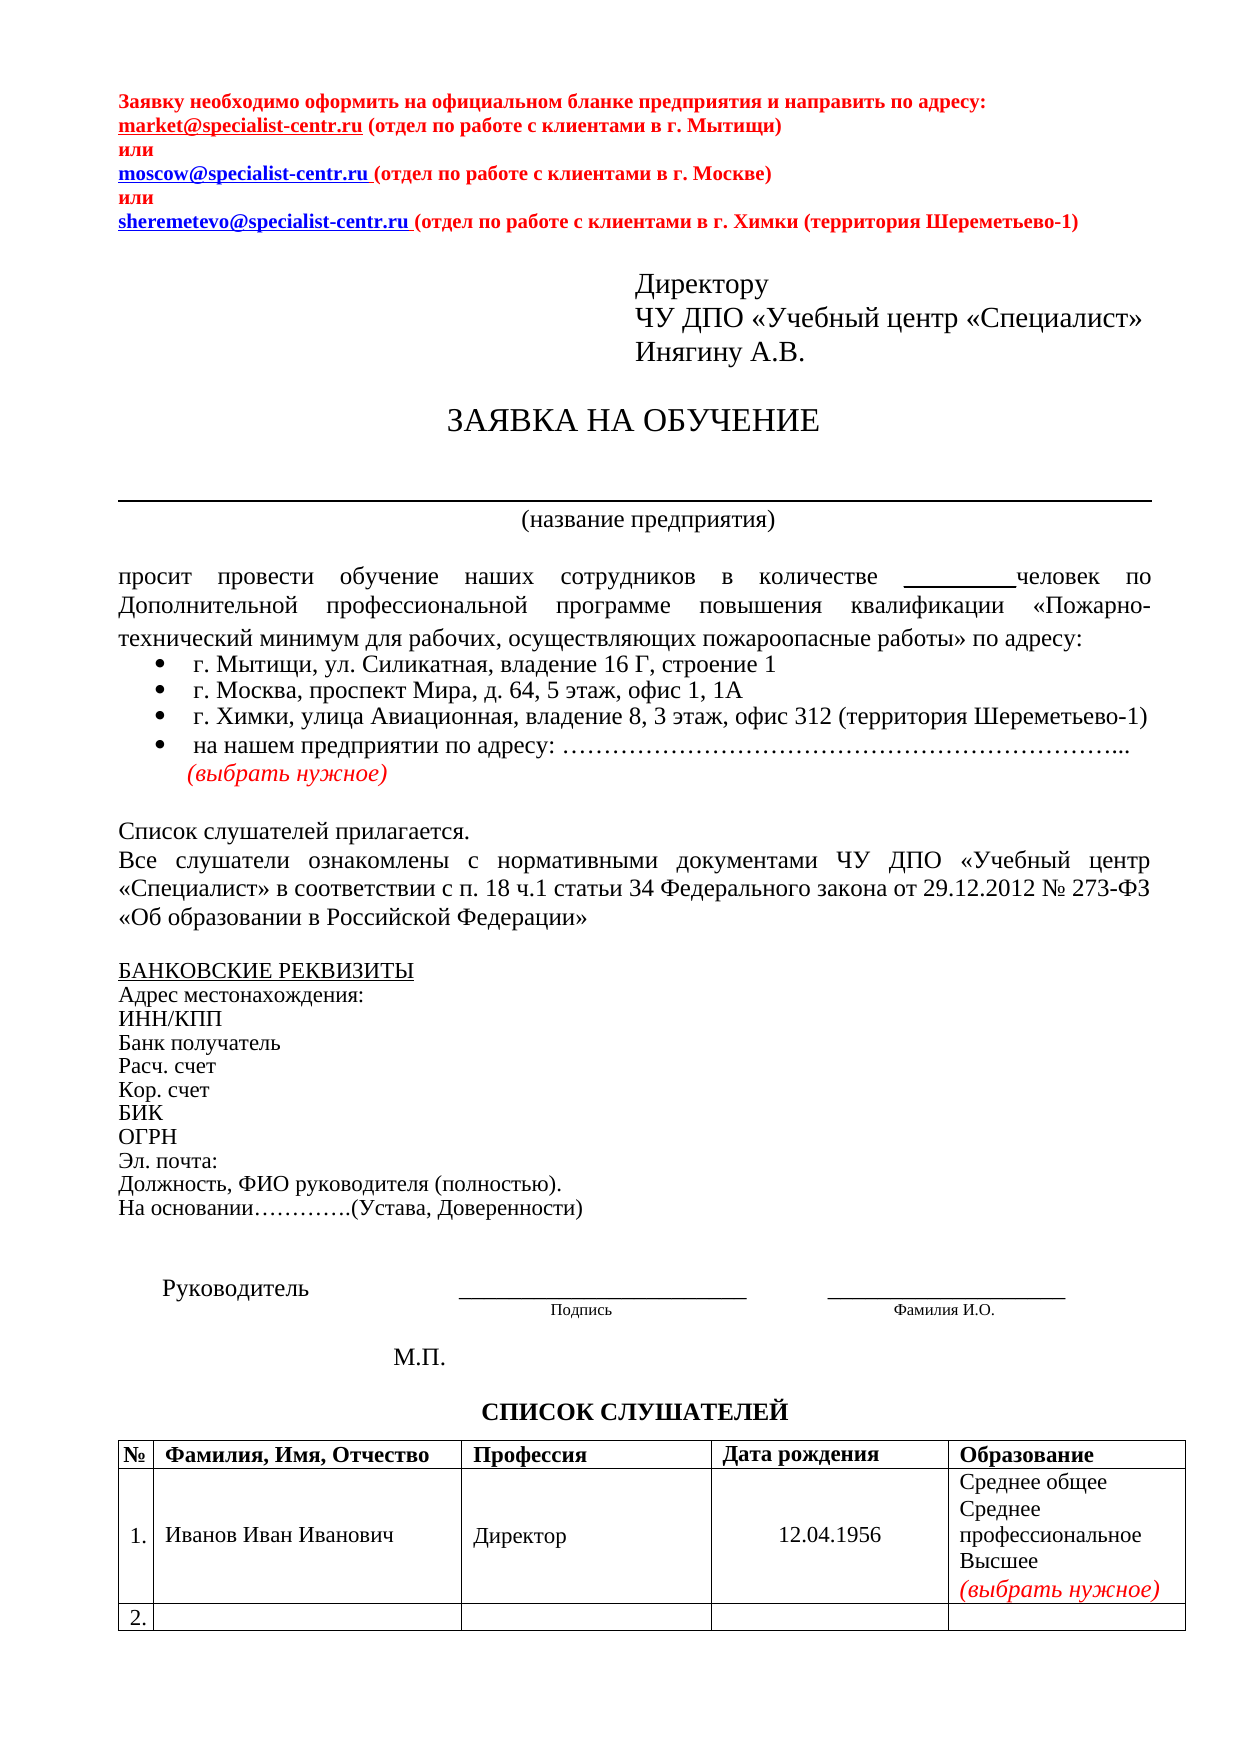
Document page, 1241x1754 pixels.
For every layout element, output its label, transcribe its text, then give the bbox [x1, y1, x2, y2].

text Инягину А.В. [620, 334, 1152, 367]
text ОГРН [118, 1126, 1152, 1149]
table_cell [119, 1469, 153, 1603]
text Адрес местонахождения: [118, 984, 1152, 1007]
text СПИСОК СЛУШАТЕЛЕЙ [118, 1397, 1152, 1426]
text sheremetevo@specialist-centr.ru (отдел по работе с клиентами в г. Химки (территория Шереметьево-1) [118, 209, 1152, 233]
table_cell [119, 1604, 153, 1630]
text Подпись Фамилия И.О. [162, 1301, 1152, 1318]
text ЗАЯВКА НА ОБУЧЕНИЕ [115, 401, 1152, 439]
list на нашем предприятии по адресу: …………………………………………………………... [156, 730, 1152, 758]
text Эл. почта: [118, 1149, 1152, 1173]
table_cell Иванов Иван Иванович [154, 1469, 461, 1603]
text Все слушатели ознакомлены с нормативными документами ЧУ ДПО «Учебный центр «Специалист» в соответствии с п. 18 ч.1 статьи 34 Федерального закона от 29.12.2012 № 273-ФЗ «Об образовании в Российской Федерации» [118, 845, 1152, 931]
table_cell Среднее общее Среднее профессиональное Высшее (выбрать нужное) [949, 1469, 1185, 1603]
table_cell [462, 1604, 711, 1630]
text (выбрать нужное) [118, 758, 1152, 787]
text ИНН/КПП [118, 1007, 1152, 1031]
text БАНКОВСКИЕ РЕКВИЗИТЫ [118, 957, 1152, 984]
text просит провести обучение наших сотрудников в количестве _________человек по Дополнительной профессиональной программе повышения квалификации «Пожарно-технический минимум для рабочих, осуществляющих пожароопасные работы» по адресу: [118, 561, 1152, 652]
table_header № [119, 1441, 153, 1467]
text На основании………….(Устава, Доверенности) [118, 1197, 1152, 1220]
text (название предприятия) [145, 504, 1152, 532]
text Руководитель _______________________ ___________________ [118, 1275, 1152, 1301]
text Банк получатель [118, 1031, 1152, 1055]
title Директору [620, 267, 1152, 300]
text Расч. счет [118, 1055, 1152, 1078]
table_cell Директор [462, 1469, 711, 1603]
table_cell [949, 1604, 1185, 1630]
text Список слушателей прилагается. [118, 816, 1152, 845]
list г. Мытищи, ул. Силикатная, владение 16 Г, строение 1 [156, 652, 1152, 678]
text market@specialist-centr.ru (отдел по работе с клиентами в г. Мытищи) [118, 113, 1152, 137]
text Кор. счет [118, 1078, 1152, 1102]
text или [118, 185, 1152, 209]
table_cell 12.04.1956 [712, 1469, 948, 1603]
table_header Профессия [462, 1441, 711, 1467]
text М.П. [118, 1345, 1152, 1371]
text moscow@specialist-centr.ru (отдел по работе с клиентами в г. Москве) [118, 161, 1152, 185]
text или [118, 137, 1152, 161]
table_header Образование [949, 1441, 1185, 1467]
list г. Химки, улица Авиационная, владение 8, 3 этаж, офис 312 (территория Шереметьево-1) [156, 704, 1152, 730]
table_header Фамилия, Имя, Отчество [154, 1441, 461, 1467]
table_cell [154, 1604, 461, 1630]
text ЧУ ДПО «Учебный центр «Специалист» [620, 300, 1152, 334]
text Заявку необходимо оформить на официальном бланке предприятия и направить по адресу: [118, 89, 1152, 113]
table_header Дата рождения [712, 1441, 948, 1467]
table_cell [712, 1604, 948, 1630]
list г. Москва, проспект Мира, д. 64, 5 этаж, офис 1, 1А [156, 678, 1152, 704]
text Должность, ФИО руководителя (полностью). [118, 1173, 1152, 1197]
text БИК [118, 1102, 1152, 1126]
